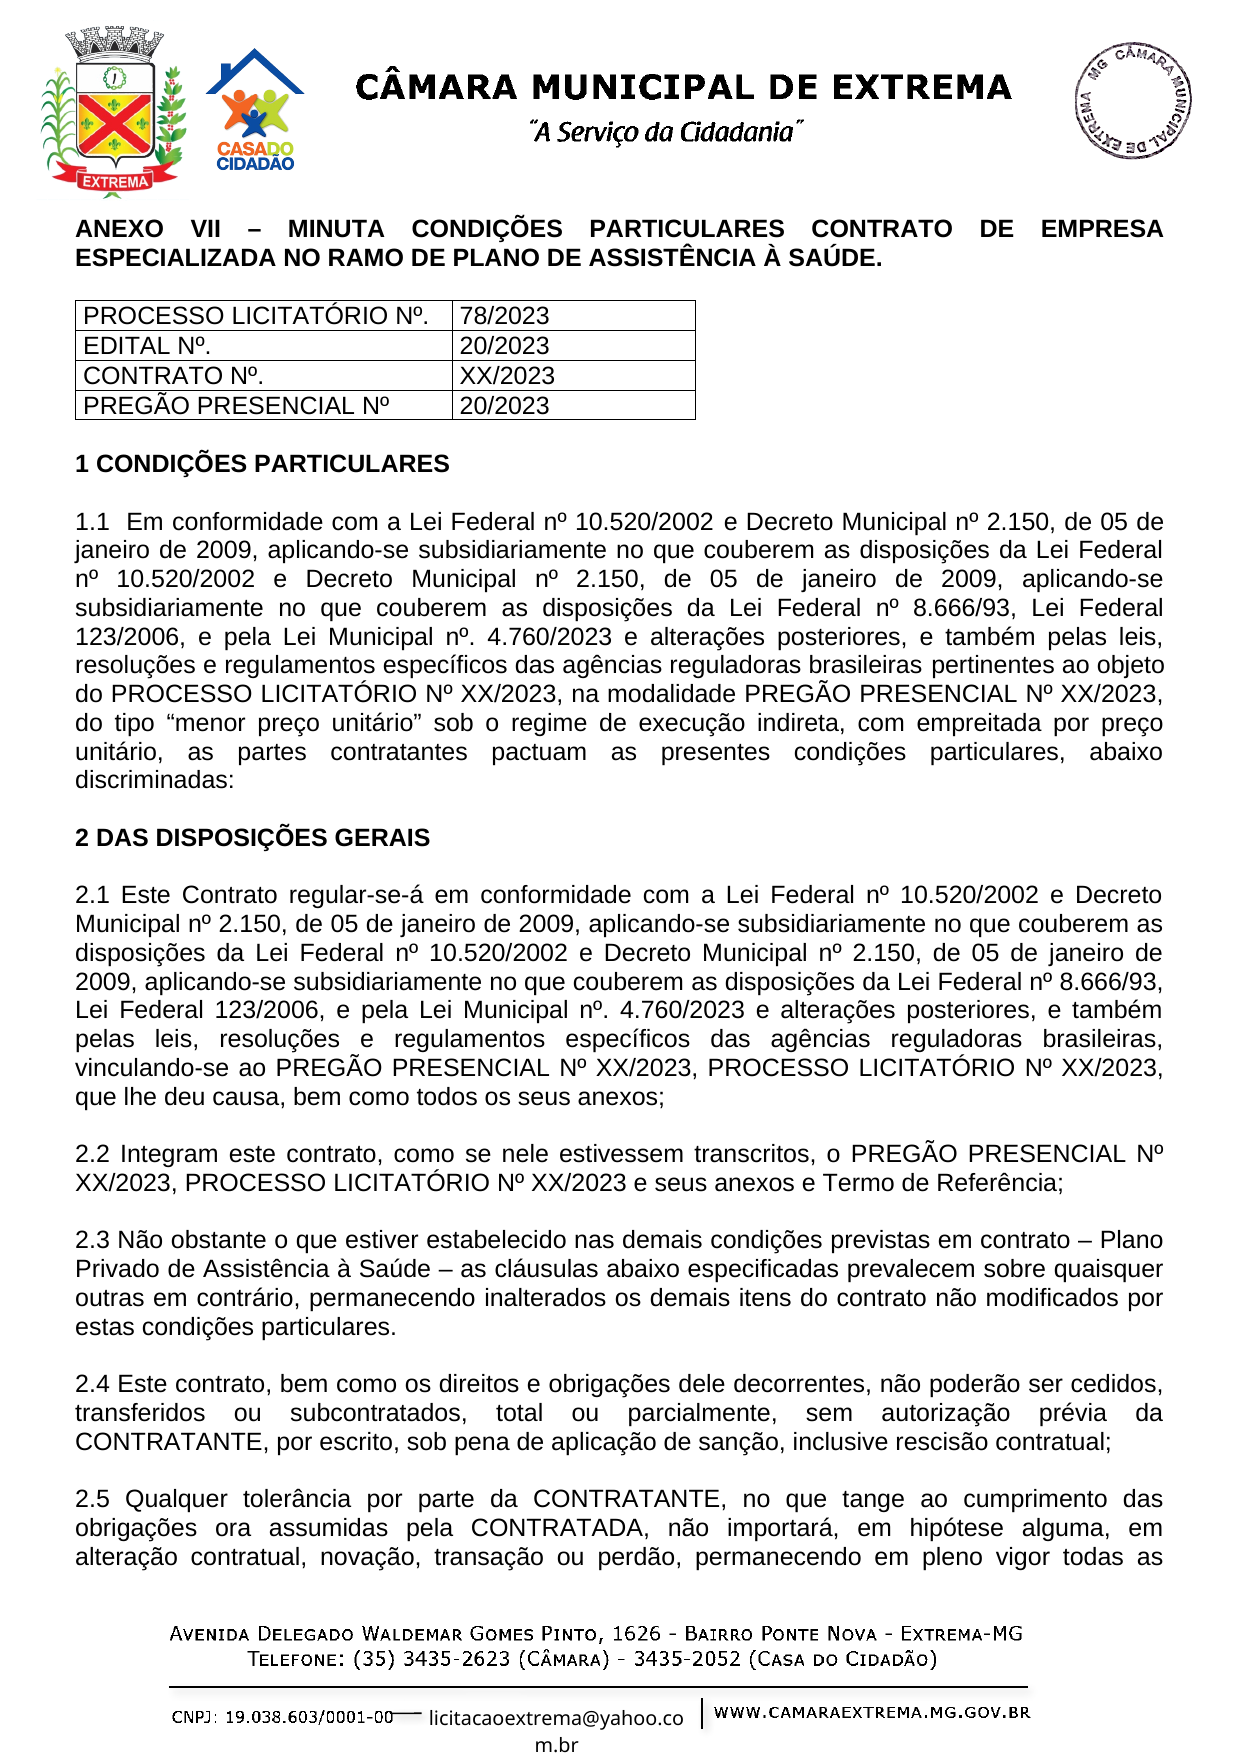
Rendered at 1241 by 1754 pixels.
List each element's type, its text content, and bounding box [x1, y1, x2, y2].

table_header 78/2023 [453, 301, 695, 330]
text 2.1 Este Contrato regular-se-á em conformidade com a Lei Federal nº 10.520/2002 e Decreto Municipal nº 2.150, de 05 de janeiro de 2009, aplicando-se subsidiariamente no que couberem as disposições da Lei Federal nº 10.520/2002 e Decreto Municipal nº 2.150, de 05 de janeiro de 2009, aplicando-se subsidiariamente no que couberem as disposições da Lei Federal nº 8.666/93, Lei Federal 123/2006, e pela Lei Municipal nº. 4.760/2023 e alterações posteriores, e também pelas leis, resoluções e regulamentos específicos das agências reguladoras brasileiras, vinculando-se ao PREGÃO PRESENCIAL Nº XX/2023, PROCESSO LICITATÓRIO Nº XX/2023, que lhe deu causa, bem como todos os seus anexos; [75, 880, 1165, 1110]
text ANEXO VII – MINUTA CONDIÇÕES PARTICULARES CONTRATO DE EMPRESA ESPECIALIZADA NO RAMO DE PLANO DE ASSISTÊNCIA À SAÚDE. [75, 214, 1165, 271]
picture [205, 48, 305, 172]
table_cell 20/2023 [453, 331, 695, 360]
text 1.1 Em conformidade com a Lei Federal nº 10.520/2002 e Decreto Municipal nº 2.150, de 05 de janeiro de 2009, aplicando-se subsidiariamente no que couberem as disposições da Lei Federal nº 10.520/2002 e Decreto Municipal nº 2.150, de 05 de janeiro de 2009, aplicando-se subsidiariamente no que couberem as disposições da Lei Federal nº 8.666/93, Lei Federal 123/2006, e pela Lei Municipal nº. 4.760/2023 e alterações posteriores, e também pelas leis, resoluções e regulamentos específicos das agências reguladoras brasileiras pertinentes ao objeto do PROCESSO LICITATÓRIO Nº XX/2023, na modalidade PREGÃO PRESENCIAL Nº XX/2023, do tipo “menor preço unitário” sob o regime de execução indireta, com empreitada por preço unitário, as partes contratantes pactuam as presentes condições particulares, abaixo discriminadas: [75, 507, 1165, 794]
text 2.2 Integram este contrato, como se nele estivessem transcritos, o PREGÃO PRESENCIAL Nº XX/2023, PROCESSO LICITATÓRIO Nº XX/2023 e seus anexos e Termo de Referência; [75, 1139, 1165, 1197]
table_cell 20/2023 [453, 391, 695, 419]
table_cell PREGÃO PRESENCIAL Nº [76, 391, 452, 419]
table_cell EDITAL Nº. [76, 331, 452, 360]
picture [36, 20, 189, 204]
table_cell XX/2023 [453, 361, 695, 389]
table_cell CONTRATO Nº. [76, 361, 452, 389]
text 2.4 Este contrato, bem como os direitos e obrigações dele decorrentes, não poderão ser cedidos, transferidos ou subcontratados, total ou parcialmente, sem autorização prévia da CONTRATANTE, por escrito, sob pena de aplicação de sanção, inclusive rescisão contratual; [75, 1369, 1165, 1455]
text 2.3 Não obstante o que estiver estabelecido nas demais condições previstas em contrato – Plano Privado de Assistência à Saúde – as cláusulas abaixo especificadas prevalecem sobre quaisquer outras em contrário, permanecendo inalterados os demais itens do contrato não modificados por estas condições particulares. [75, 1225, 1165, 1340]
text 1 CONDIÇÕES PARTICULARES [75, 449, 1165, 478]
picture [1068, 33, 1199, 172]
text 2 DAS DISPOSIÇÕES GERAIS [75, 823, 1165, 852]
table_header PROCESSO LICITATÓRIO Nº. [76, 301, 452, 330]
